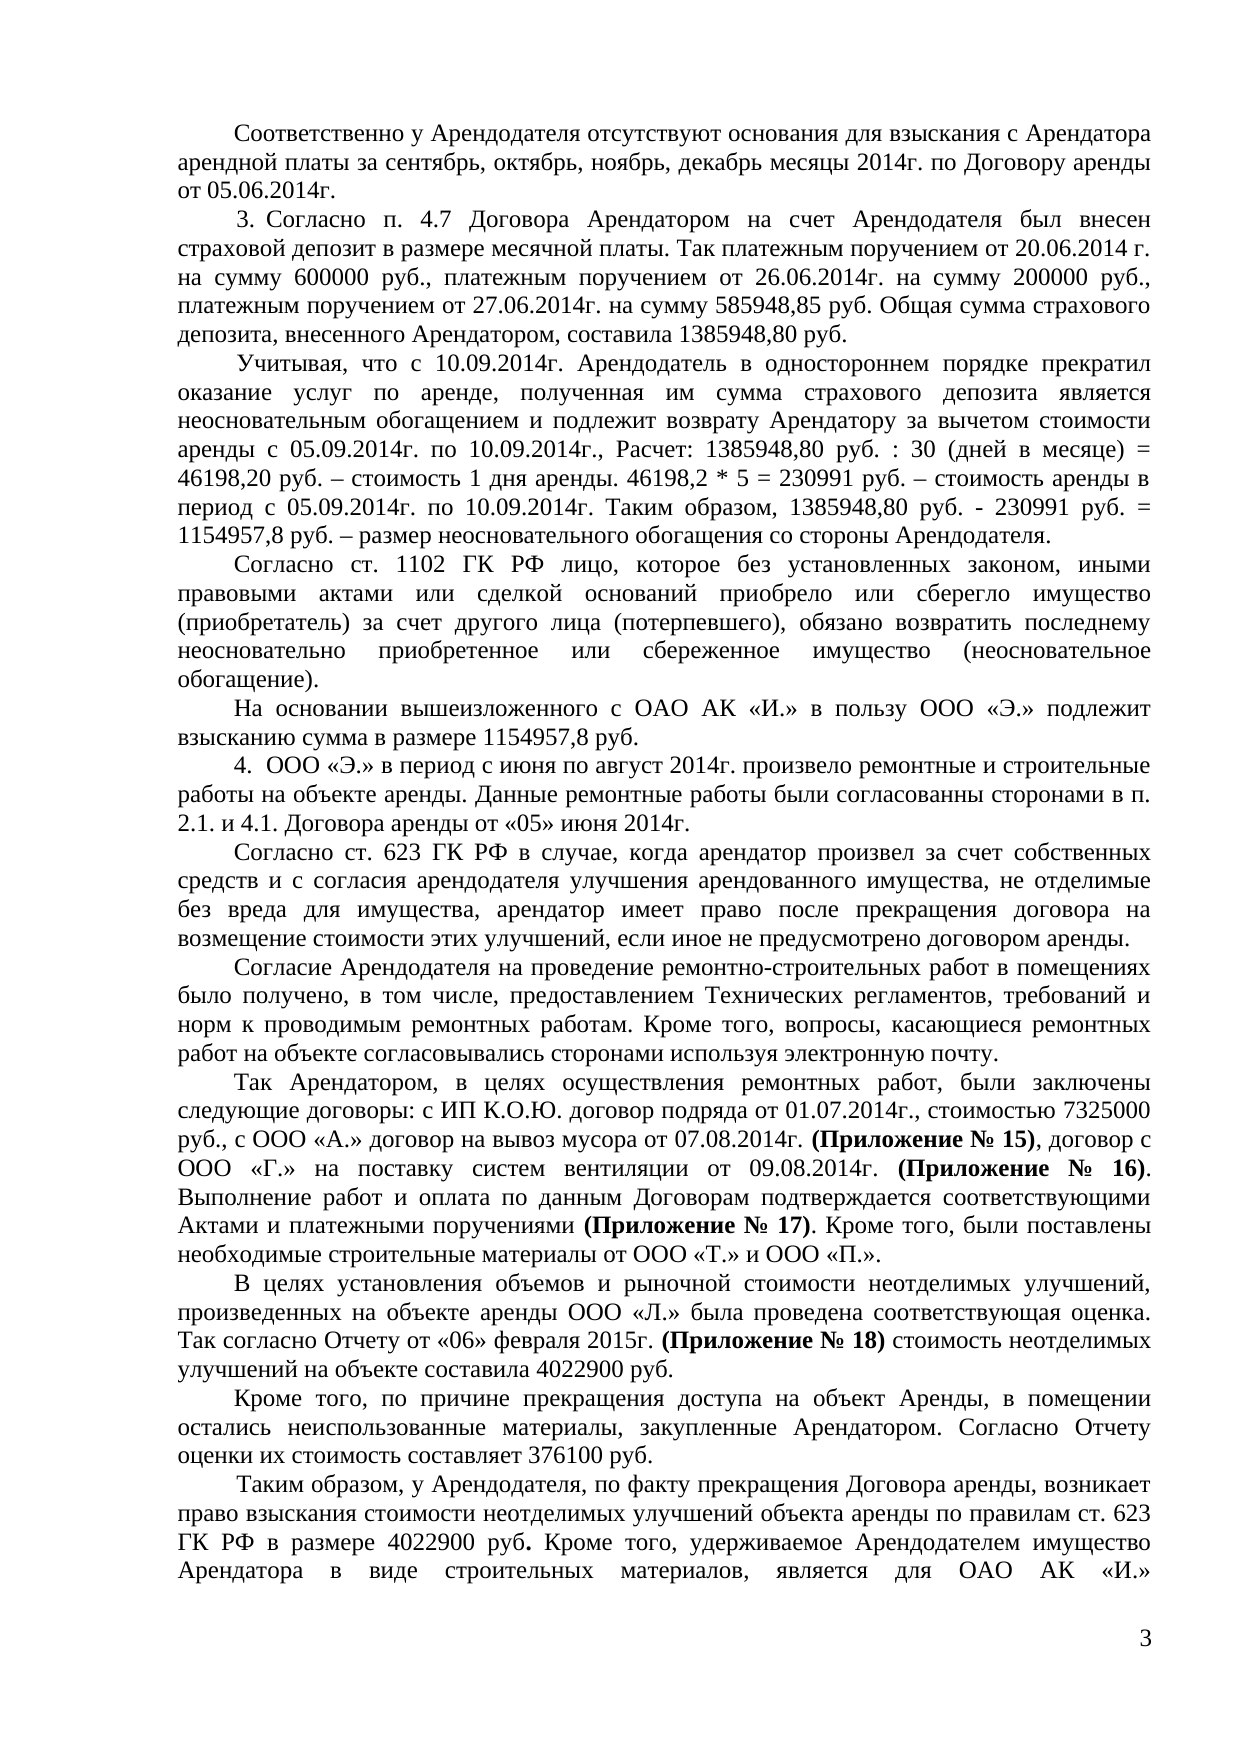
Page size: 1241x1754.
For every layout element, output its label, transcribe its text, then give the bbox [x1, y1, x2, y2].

list ООО «Э.» в период с июня по август 2014г. произвело ремонтные и строительные работы на объекте аренды. Данные ремонтные работы были согласованны сторонами в п. 2.1. и 4.1. Договора аренды от «05» июня 2014г. [177, 751, 1152, 837]
text Согласно ст. 1102 ГК РФ лицо, которое без установленных законом, иными правовыми актами или сделкой оснований приобрело или сберегло имущество (приобретатель) за счет другого лица (потерпевшего), обязано возвратить последнему неосновательно приобретенное или сбереженное имущество (неосновательное обогащение). [177, 549, 1152, 693]
list Кроме того, по причине прекращения доступа на объект Аренды, в помещении остались неиспользованные материалы, закупленные Арендатором. Согласно Отчету оценки их стоимость составляет 376100 руб. [177, 1383, 1152, 1469]
list Согласно п. 4.7 Договора Арендатором на счет Арендодателя был внесен страховой депозит в размере месячной платы. Так платежным поручением от 20.06.2014 г. на сумму 600000 руб., платежным поручением от 26.06.2014г. на сумму 200000 руб., платежным поручением от 27.06.2014г. на сумму 585948,85 руб. Общая сумма страхового депозита, внесенного Арендатором, составила 1385948,80 руб. [177, 204, 1152, 348]
text Учитывая, что с 10.09.2014г. Арендодатель в одностороннем порядке прекратил оказание услуг по аренде, полученная им сумма страхового депозита является неосновательным обогащением и подлежит возврату Арендатору за вычетом стоимости аренды с 05.09.2014г. по 10.09.2014г., Расчет: 1385948,80 руб. : 30 (дней в месяце) = 46198,20 руб. – стоимость 1 дня аренды. 46198,2 * 5 = 230991 руб. – стоимость аренды в период с 05.09.2014г. по 10.09.2014г. Таким образом, 1385948,80 руб. - 230991 руб. = 1154957,8 руб. – размер неосновательного обогащения со стороны Арендодателя. [177, 348, 1152, 549]
list Так Арендатором, в целях осуществления ремонтных работ, были заключены следующие договоры: с ИП К.О.Ю. договор подряда от 01.07.2014г., стоимостью 7325000 руб., с ООО «А.» договор на вывоз мусора от 07.08.2014г. (Приложение № 15), договор с ООО «Г.» на поставку систем вентиляции от 09.08.2014г. (Приложение № 16). Выполнение работ и оплата по данным Договорам подтверждается соответствующими Актами и платежными поручениями (Приложение № 17). Кроме того, были поставлены необходимые строительные материалы от ООО «Т.» и ООО «П.». [177, 1067, 1152, 1268]
list В целях установления объемов и рыночной стоимости неотделимых улучшений, произведенных на объекте аренды ООО «Л.» была проведена соответствующая оценка. Так согласно Отчету от «06» февраля 2015г. (Приложение № 18) стоимость неотделимых улучшений на объекте составила 4022900 руб. [177, 1268, 1152, 1383]
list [177, 1469, 1152, 1584]
list Согласие Арендодателя на проведение ремонтно-строительных работ в помещениях было получено, в том числе, предоставлением Технических регламентов, требований и норм к проводимым ремонтных работам. Кроме того, вопросы, касающиеся ремонтных работ на объекте согласовывались сторонами используя электронную почту. [177, 952, 1152, 1067]
text Соответственно у Арендодателя отсутствуют основания для взыскания с Арендатора арендной платы за сентябрь, октябрь, ноябрь, декабрь месяцы 2014г. по Договору аренды от 05.06.2014г. [177, 118, 1152, 204]
list Согласно ст. 623 ГК РФ в случае, когда арендатор произвел за счет собственных средств и с согласия арендодателя улучшения арендованного имущества, не отделимые без вреда для имущества, арендатор имеет право после прекращения договора на возмещение стоимости этих улучшений, если иное не предусмотрено договором аренды. [177, 837, 1152, 952]
text На основании вышеизложенного с ОАО АК «И.» в пользу ООО «Э.» подлежит взысканию сумма в размере 1154957,8 руб. [177, 693, 1152, 751]
